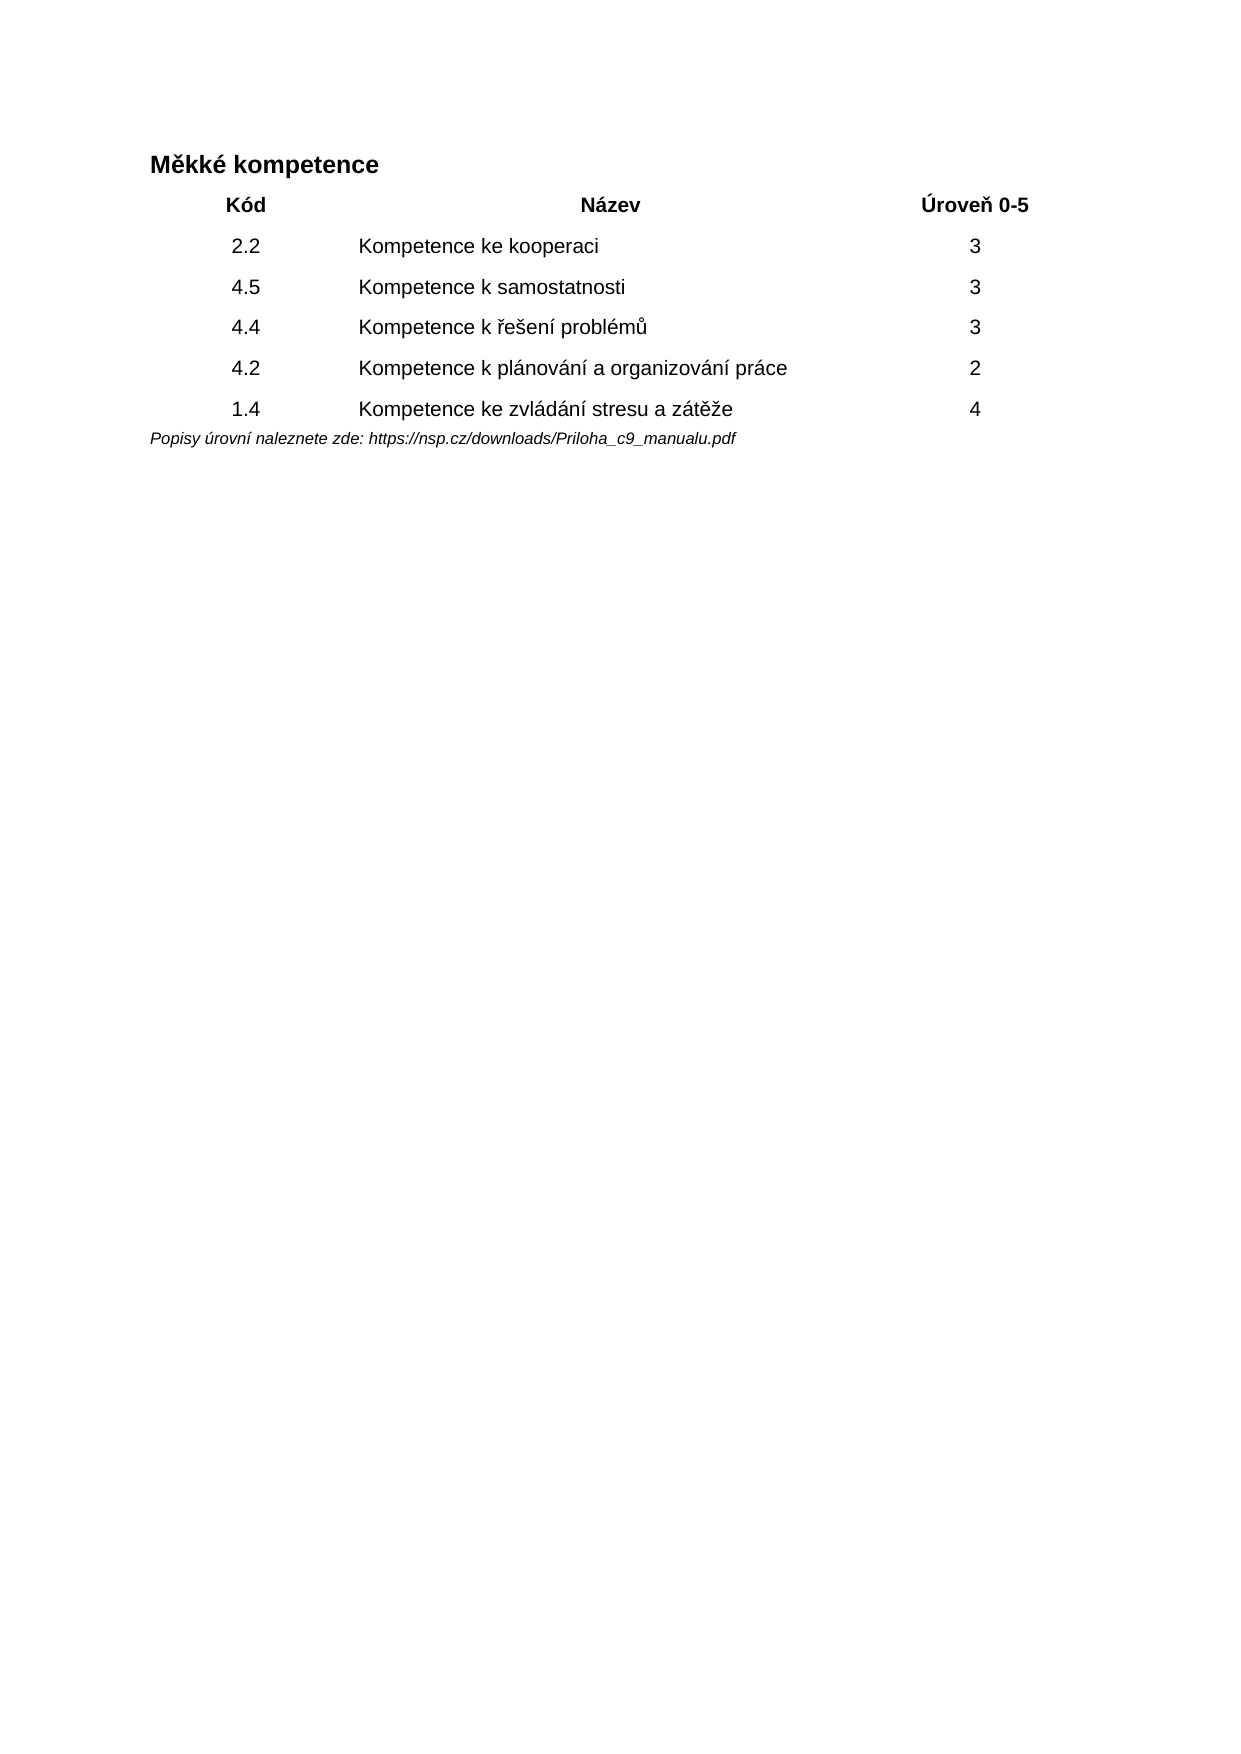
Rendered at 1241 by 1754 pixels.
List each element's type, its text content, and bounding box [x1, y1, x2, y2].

table_cell 3 [871, 266, 1079, 307]
table_cell 4.5 [142, 266, 350, 307]
table_cell 1.4 [142, 388, 350, 429]
table_cell Kompetence k samostatnosti [350, 266, 871, 307]
table_cell 4.2 [142, 348, 350, 388]
table_cell 3 [871, 226, 1079, 266]
table_cell 2 [871, 348, 1079, 388]
table_header Kód [142, 185, 350, 226]
table_cell 2.2 [142, 226, 350, 266]
table_cell Kompetence ke zvládání stresu a zátěže [350, 388, 871, 429]
table_cell 4.4 [142, 307, 350, 347]
table_cell Kompetence k plánování a organizování práce [350, 348, 871, 388]
text Popisy úrovní naleznete zde: https://nsp.cz/downloads/Priloha_c9_manualu.pdf [150, 429, 1090, 448]
table_cell Kompetence ke kooperaci [350, 226, 871, 266]
table_header Úroveň 0-5 [871, 185, 1079, 226]
table_cell 3 [871, 307, 1079, 347]
table_cell 4 [871, 388, 1079, 429]
table_cell Kompetence k řešení problémů [350, 307, 871, 347]
table_header Název [350, 185, 871, 226]
subtitle Měkké kompetence [150, 150, 1090, 179]
